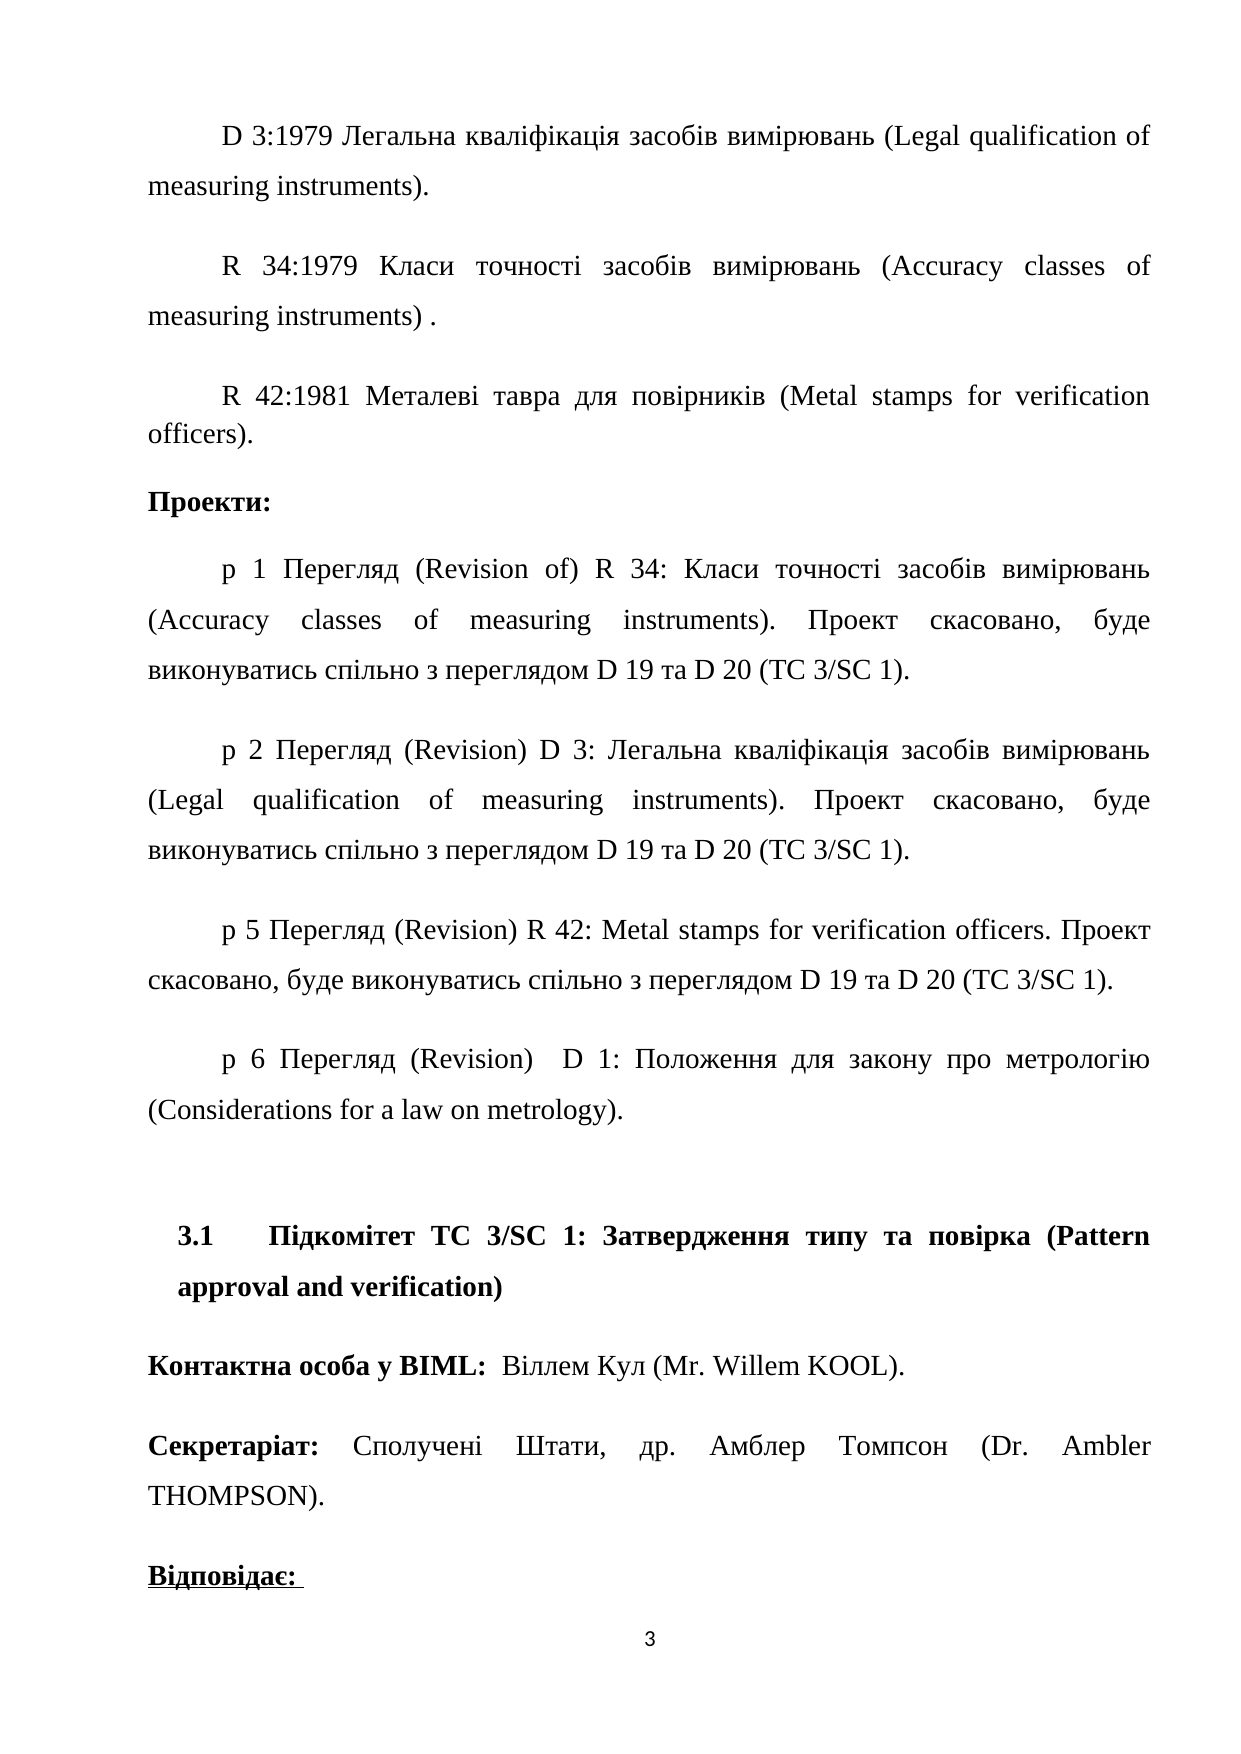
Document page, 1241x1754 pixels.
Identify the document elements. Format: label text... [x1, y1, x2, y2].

text D 3:1979 Легальна кваліфікація засобів вимірювань (Legal qualification of measuring instruments). [148, 118, 1152, 202]
text Проекти: [148, 484, 1152, 517]
text p 6 Перегляд (Revision) D 1: Положення для закону про метрологію (Considerations for a law on metrology). [148, 1042, 1152, 1126]
list Підкомітет TC 3/SC 1: Затвердження типу та повірка (Pattern approval and verification) [177, 1218, 1152, 1302]
text Секретаріат: Сполучені Штати, др. Амблер Томпсон (Dr. Ambler THOMPSON). [148, 1428, 1152, 1512]
text Контактна особа у ВIML: Віллем Кул (Mr. Willem KOOL). [148, 1348, 1152, 1382]
text p 2 Перегляд (Revision) D 3: Легальна кваліфікація засобів вимірювань (Legal qualification of measuring instruments). Проект скасовано, буде виконуватись спільно з переглядом D 19 та D 20 (TC 3/SC 1). [148, 732, 1152, 866]
text R 42:1981 Металеві тавра для повірників (Metal stamps for verification officers). [148, 378, 1152, 450]
text p 1 Перегляд (Revision of) R 34: Класи точності засобів вимірювань (Accuracy classes of measuring instruments). Проект скасовано, буде виконуватись спільно з переглядом D 19 та D 20 (TC 3/SC 1). [148, 552, 1152, 686]
text p 5 Перегляд (Revision) R 42: Metal stamps for verification officers. Проект скасовано, буде виконуватись спільно з переглядом D 19 та D 20 (TC 3/SC 1). [148, 912, 1152, 996]
text R 34:1979 Класи точності засобів вимірювань (Accuracy classes of measuring instruments) . [148, 248, 1152, 332]
text Відповідає: [148, 1558, 1152, 1591]
